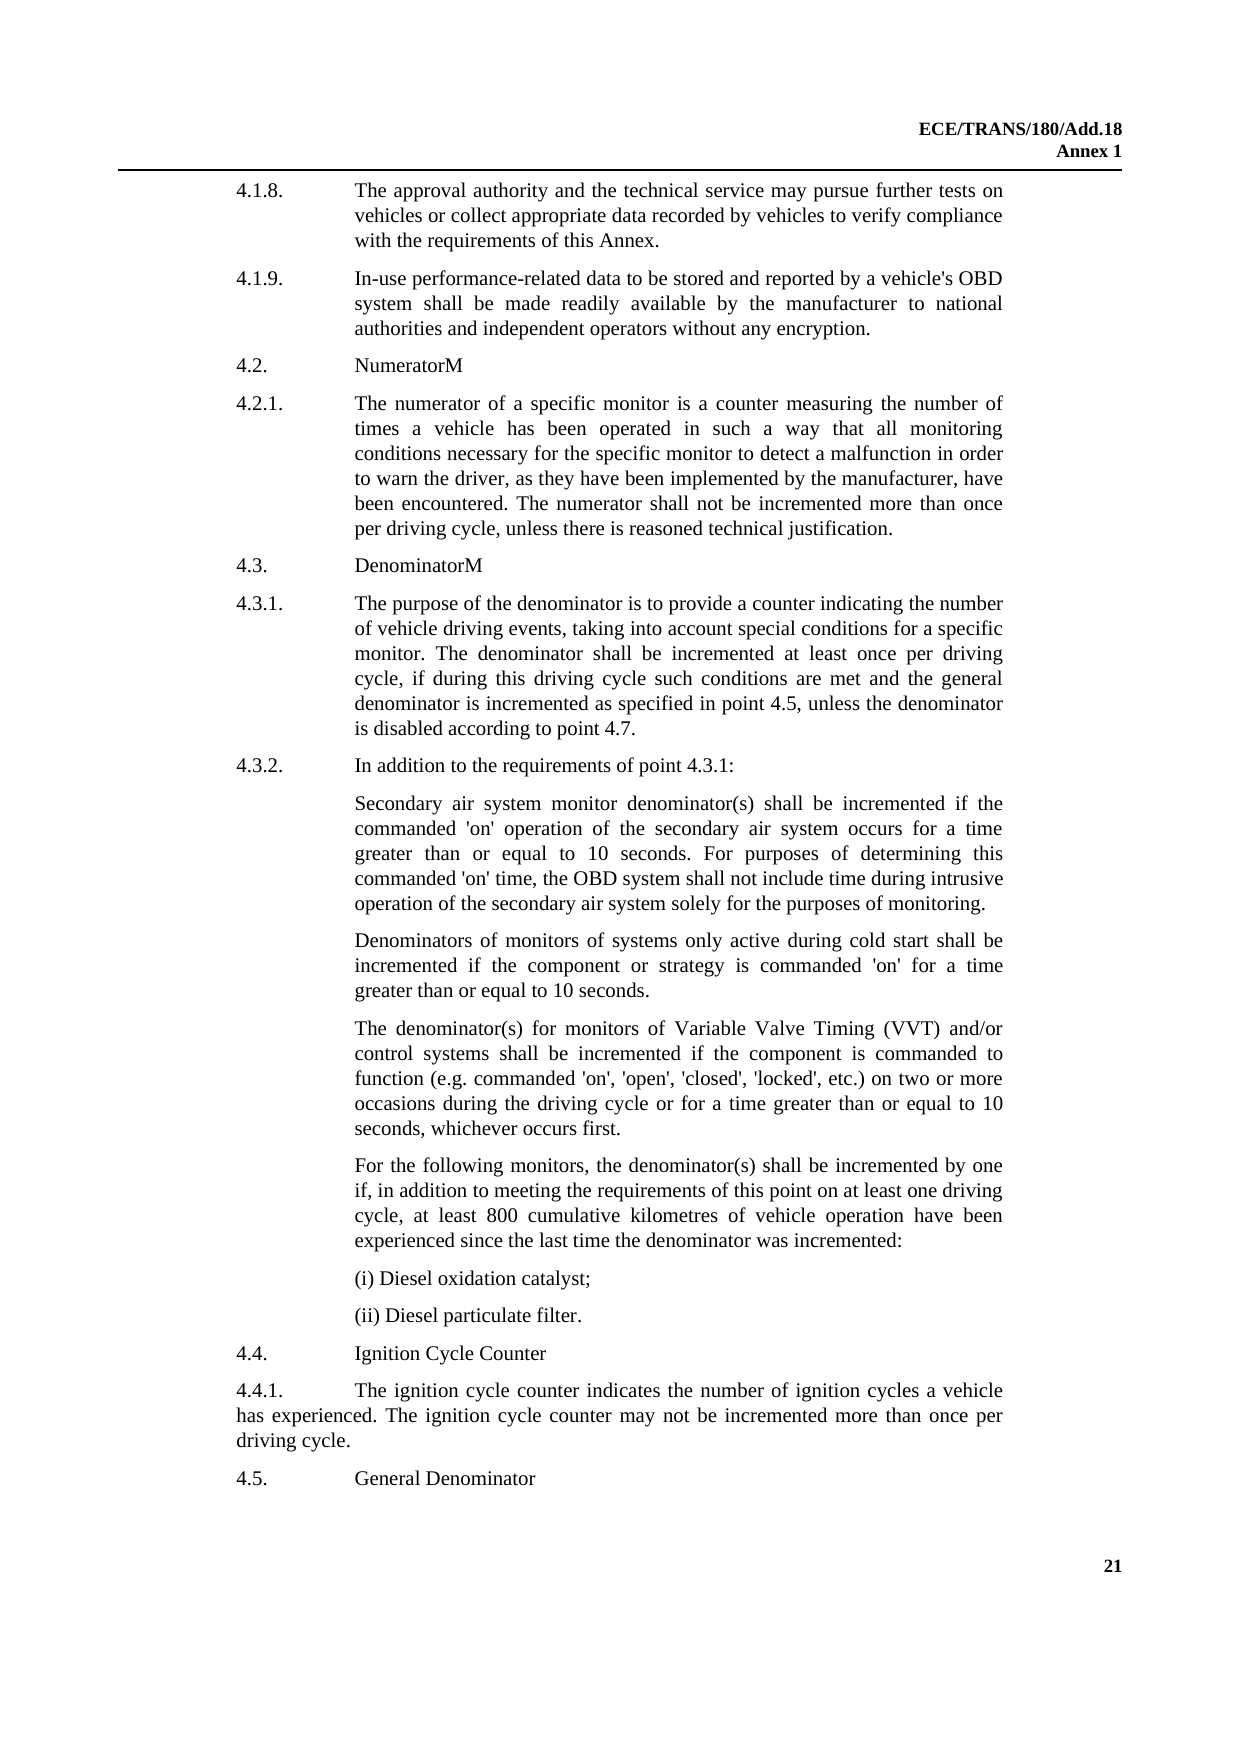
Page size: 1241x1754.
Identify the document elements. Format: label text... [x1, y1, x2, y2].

text 4.3. DenominatorM [236, 552, 1004, 577]
text Denominators of monitors of systems only active during cold start shall be incremented if the component or strategy is commanded 'on' for a time greater than or equal to 10 seconds. [354, 927, 1004, 1002]
text 4.2.1. The numerator of a specific monitor is a counter measuring the number of times a vehicle has been operated in such a way that all monitoring conditions necessary for the specific monitor to detect a malfunction in order to warn the driver, as they have been implemented by the manufacturer, have been encountered. The numerator shall not be incremented more than once per driving cycle, unless there is reasoned technical justification. [236, 390, 1004, 540]
text (ii) Diesel particulate filter. [354, 1302, 1004, 1327]
text 4.2. NumeratorM [236, 352, 1004, 377]
text 4.5. General Denominator [236, 1465, 1004, 1490]
text For the following monitors, the denominator(s) shall be incremented by one if, in addition to meeting the requirements of this point on at least one driving cycle, at least 800 cumulative kilometres of vehicle operation have been experienced since the last time the denominator was incremented: [354, 1152, 1004, 1252]
text (i) Diesel oxidation catalyst; [354, 1265, 1004, 1290]
text 4.1.9. In-use performance-related data to be stored and reported by a vehicle's OBD system shall be made readily available by the manufacturer to national authorities and independent operators without any encryption. [236, 265, 1004, 340]
text 4.3.1. The purpose of the denominator is to provide a counter indicating the number of vehicle driving events, taking into account special conditions for a specific monitor. The denominator shall be incremented at least once per driving cycle, if during this driving cycle such conditions are met and the general denominator is incremented as specified in point 4.5, unless the denominator is disabled according to point 4.7. [236, 590, 1004, 740]
text 4.4.1. The ignition cycle counter indicates the number of ignition cycles a vehicle has experienced. The ignition cycle counter may not be incremented more than once per driving cycle. [236, 1377, 1004, 1452]
text The denominator(s) for monitors of Variable Valve Timing (VVT) and/or control systems shall be incremented if the component is commanded to function (e.g. commanded 'on', 'open', 'closed', 'locked', etc.) on two or more occasions during the driving cycle or for a time greater than or equal to 10 seconds, whichever occurs first. [354, 1015, 1004, 1140]
text Secondary air system monitor denominator(s) shall be incremented if the commanded 'on' operation of the secondary air system occurs for a time greater than or equal to 10 seconds. For purposes of determining this commanded 'on' time, the OBD system shall not include time during intrusive operation of the secondary air system solely for the purposes of monitoring. [354, 790, 1004, 915]
text 4.3.2. In addition to the requirements of point 4.3.1: [236, 752, 1004, 777]
text 4.1.8. The approval authority and the technical service may pursue further tests on vehicles or collect appropriate data recorded by vehicles to verify compliance with the requirements of this Annex. [236, 177, 1004, 252]
text 4.4. Ignition Cycle Counter [236, 1340, 1004, 1365]
